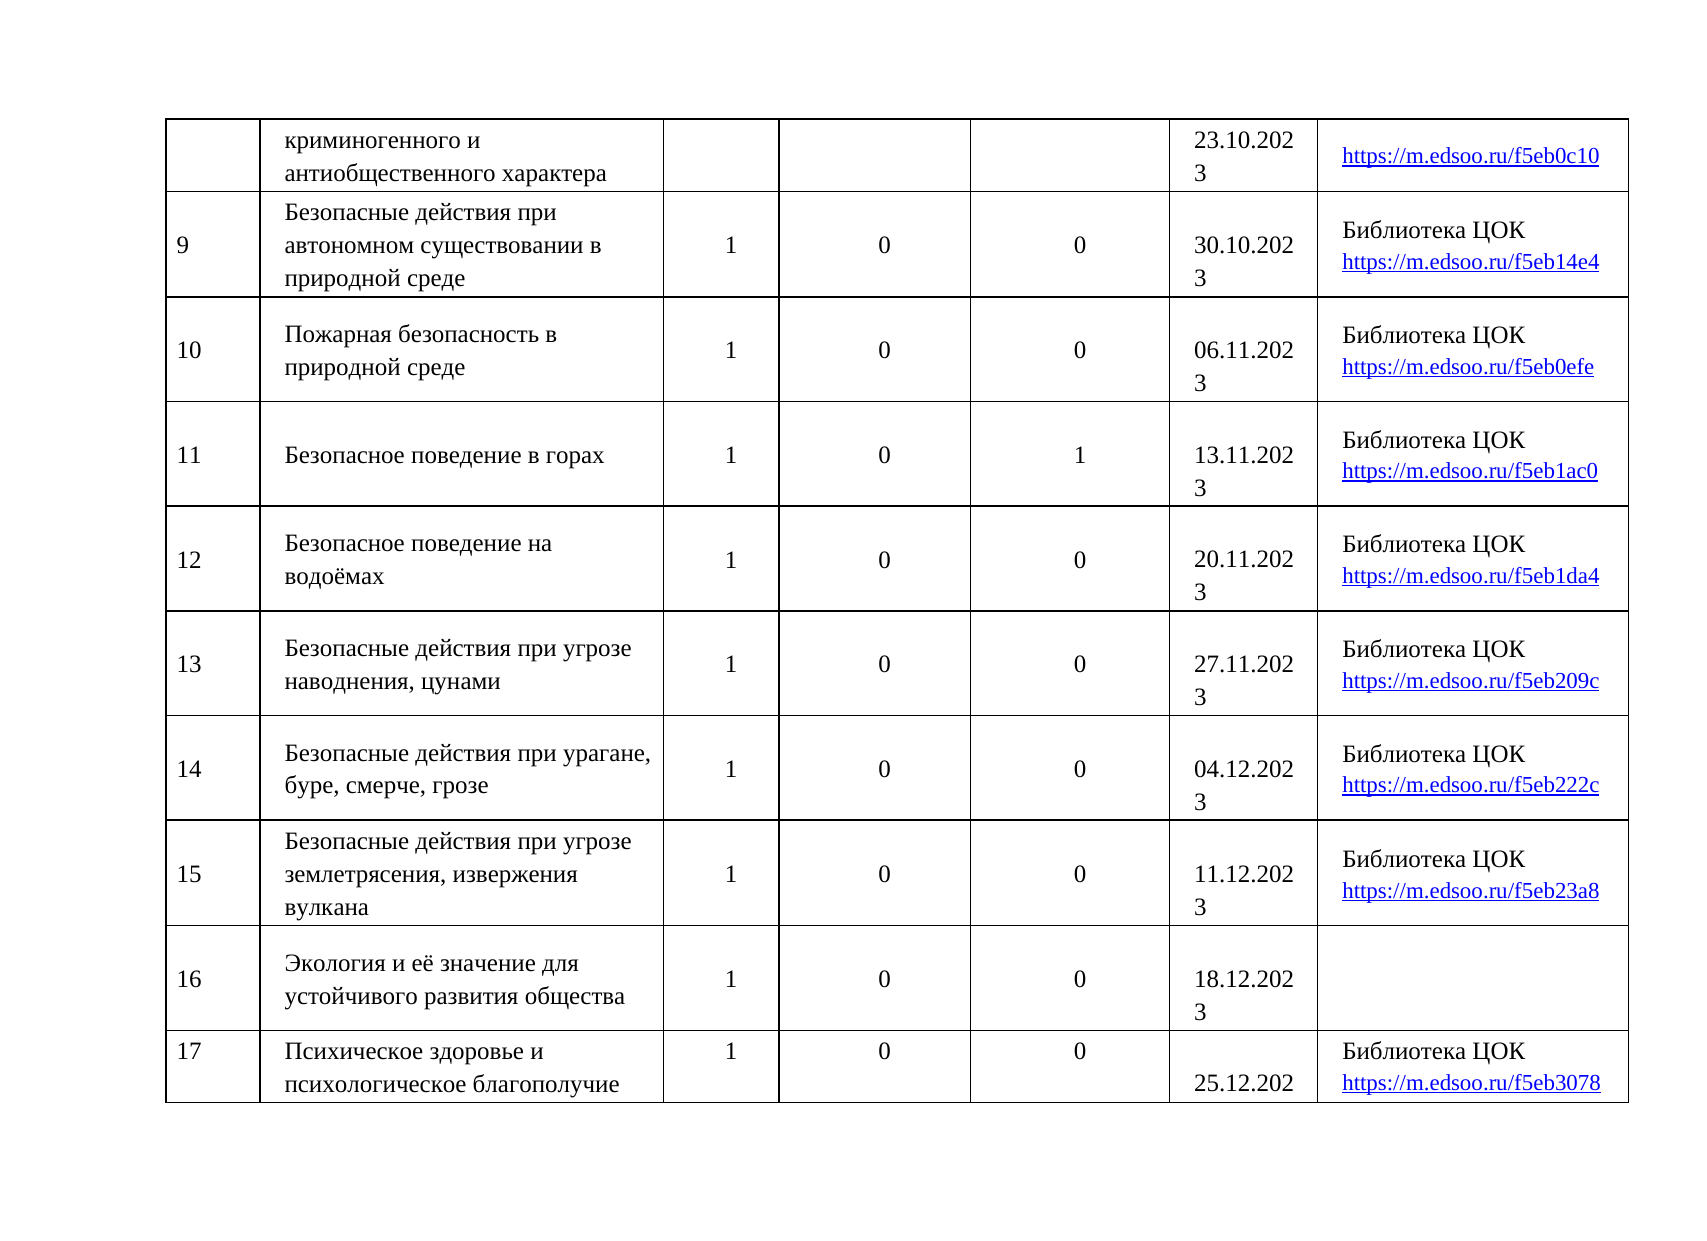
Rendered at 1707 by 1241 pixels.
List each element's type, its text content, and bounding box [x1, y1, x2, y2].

table_cell 0 [971, 507, 1169, 610]
table_cell 1 [664, 192, 778, 296]
table_cell 27.11.2023 [1170, 612, 1317, 715]
table_cell 1 [664, 402, 778, 505]
table_cell 0 [780, 716, 970, 819]
table_cell 17 [167, 1031, 259, 1102]
table_cell 12 [167, 507, 259, 610]
table_cell 0 [971, 821, 1169, 925]
table_cell 1 [664, 1031, 778, 1102]
table_cell 0 [971, 298, 1169, 401]
table_cell 0 [780, 821, 970, 925]
table_cell 8 [167, 120, 259, 191]
table_cell 1 [664, 716, 778, 819]
table_cell 0 [971, 1031, 1169, 1102]
table_cell Библиотека ЦОК https://m.edsoo.ru/f5eb14e4 [1318, 192, 1628, 296]
table_cell 16 [167, 926, 259, 1029]
table_cell 13 [167, 612, 259, 715]
table_cell 0 [971, 926, 1169, 1029]
table_cell 0 [971, 716, 1169, 819]
table_cell 10 [167, 298, 259, 401]
table_cell 0 [780, 120, 970, 191]
table_cell 0 [780, 298, 970, 401]
table_cell 0 [780, 402, 970, 505]
table_cell 25.12.2023 [1170, 1031, 1317, 1102]
table_cell Безопасные действия при угрозе наводнения, цунами [261, 612, 663, 715]
table_cell 0 [971, 192, 1169, 296]
table_cell Безопасные действия при угрозе землетрясения, извержения вулкана [261, 821, 663, 925]
table_cell Библиотека ЦОК https://m.edsoo.ru/f5eb0efe [1318, 298, 1628, 401]
table_cell 1 [664, 298, 778, 401]
table_cell 0 [780, 1031, 970, 1102]
table_cell 0 [780, 192, 970, 296]
table_cell 15 [167, 821, 259, 925]
table_cell Экология и её значение для устойчивого развития общества [261, 926, 663, 1029]
table_cell 30.10.2023 [1170, 192, 1317, 296]
table_cell Библиотека ЦОК https://m.edsoo.ru/f5eb209c [1318, 612, 1628, 715]
table_cell Безопасное поведение на водоёмах [261, 507, 663, 610]
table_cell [261, 120, 663, 191]
table_cell [1318, 926, 1628, 1029]
table_cell Библиотека ЦОК https://m.edsoo.ru/f5eb222c [1318, 716, 1628, 819]
table_cell 1 [971, 402, 1169, 505]
table_cell 1 [664, 821, 778, 925]
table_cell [261, 1031, 663, 1102]
table_cell 06.11.2023 [1170, 298, 1317, 401]
table_cell 1 [664, 507, 778, 610]
table_cell 1 [664, 120, 778, 191]
table_cell 1 [971, 120, 1169, 191]
table_cell 0 [780, 507, 970, 610]
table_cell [1318, 1031, 1628, 1102]
table_cell 11 [167, 402, 259, 505]
table_cell Безопасные действия при урагане, буре, смерче, грозе [261, 716, 663, 819]
table_cell 1 [664, 612, 778, 715]
table_cell 0 [971, 612, 1169, 715]
table_cell 04.12.2023 [1170, 716, 1317, 819]
table_cell 13.11.2023 [1170, 402, 1317, 505]
table_cell 9 [167, 192, 259, 296]
table_cell 23.10.2023 [1170, 120, 1317, 191]
table_cell 14 [167, 716, 259, 819]
table_cell 0 [780, 926, 970, 1029]
table_cell Пожарная безопасность в природной среде [261, 298, 663, 401]
table_cell 11.12.2023 [1170, 821, 1317, 925]
table_cell Библиотека ЦОК https://m.edsoo.ru/f5eb1da4 [1318, 507, 1628, 610]
table_cell 18.12.2023 [1170, 926, 1317, 1029]
table_cell Библиотека ЦОК https://m.edsoo.ru/f5eb23a8 [1318, 821, 1628, 925]
table_cell Безопасное поведение в горах [261, 402, 663, 505]
table_cell Безопасные действия при автономном существовании в природной среде [261, 192, 663, 296]
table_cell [1318, 120, 1628, 191]
table_cell Библиотека ЦОК https://m.edsoo.ru/f5eb1ac0 [1318, 402, 1628, 505]
table_cell 0 [780, 612, 970, 715]
table_cell 1 [664, 926, 778, 1029]
table_cell 20.11.2023 [1170, 507, 1317, 610]
